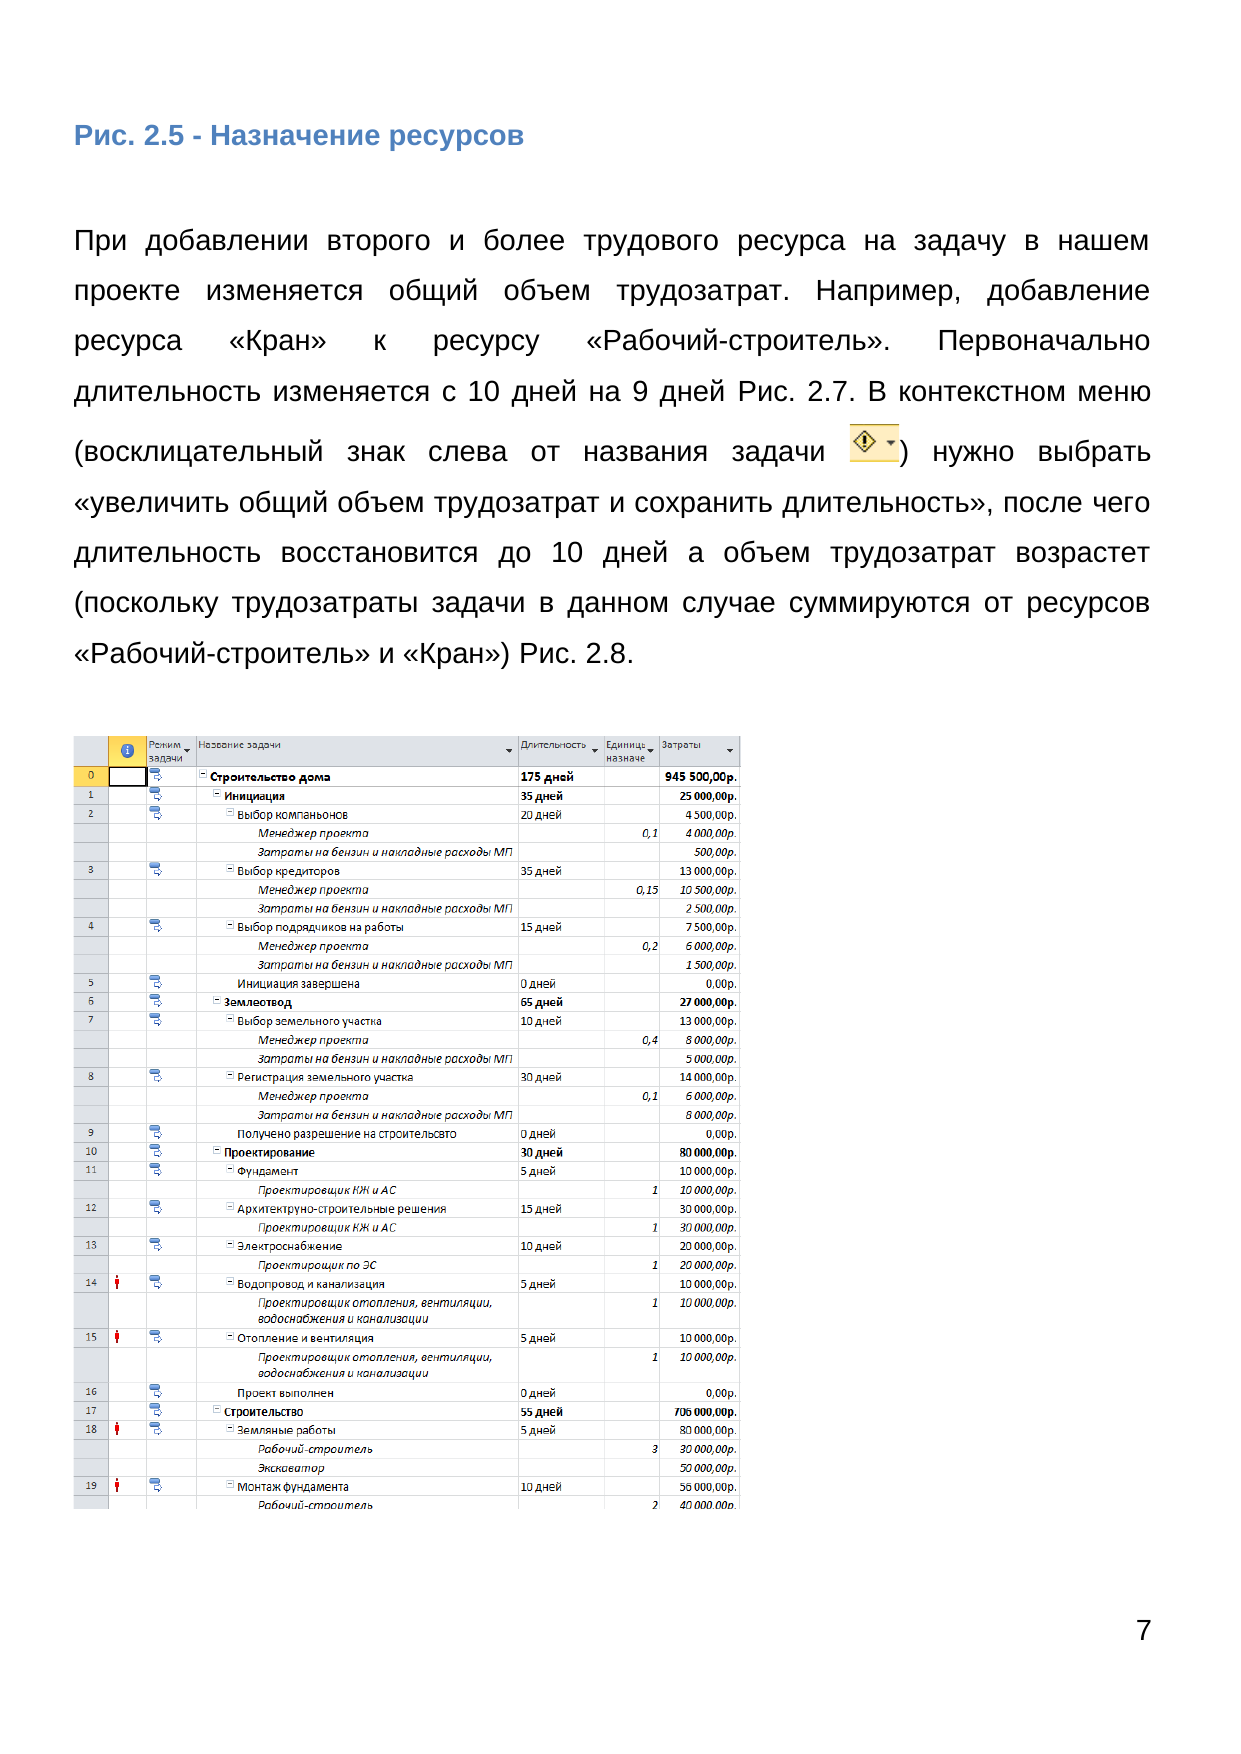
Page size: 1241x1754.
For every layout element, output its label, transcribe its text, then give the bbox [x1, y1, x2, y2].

text Рис. 2.5 - Назначение ресурсов [74, 118, 1152, 152]
text При добавлении второго и более трудового ресурса на задачу в нашем проекте изменяется общий объем трудозатрат. Например, добавление ресурса «Кран» к ресурсу «Рабочий-строитель». Первоначально длительность изменяется с 10 дней на 9 дней Рис. 2.7. В контекстном меню (восклицательный знак слева от названия задачи ) нужно выбрать «увеличить общий объем трудозатрат и сохранить длительность», после чего длительность восстановится до 10 дней а объем трудозатрат возрастет (поскольку трудозатраты задачи в данном случае суммируются от ресурсов «Рабочий-строитель» и «Кран») Рис. 2.8. [74, 223, 1152, 669]
picture [849, 424, 900, 462]
picture [73, 736, 741, 1509]
